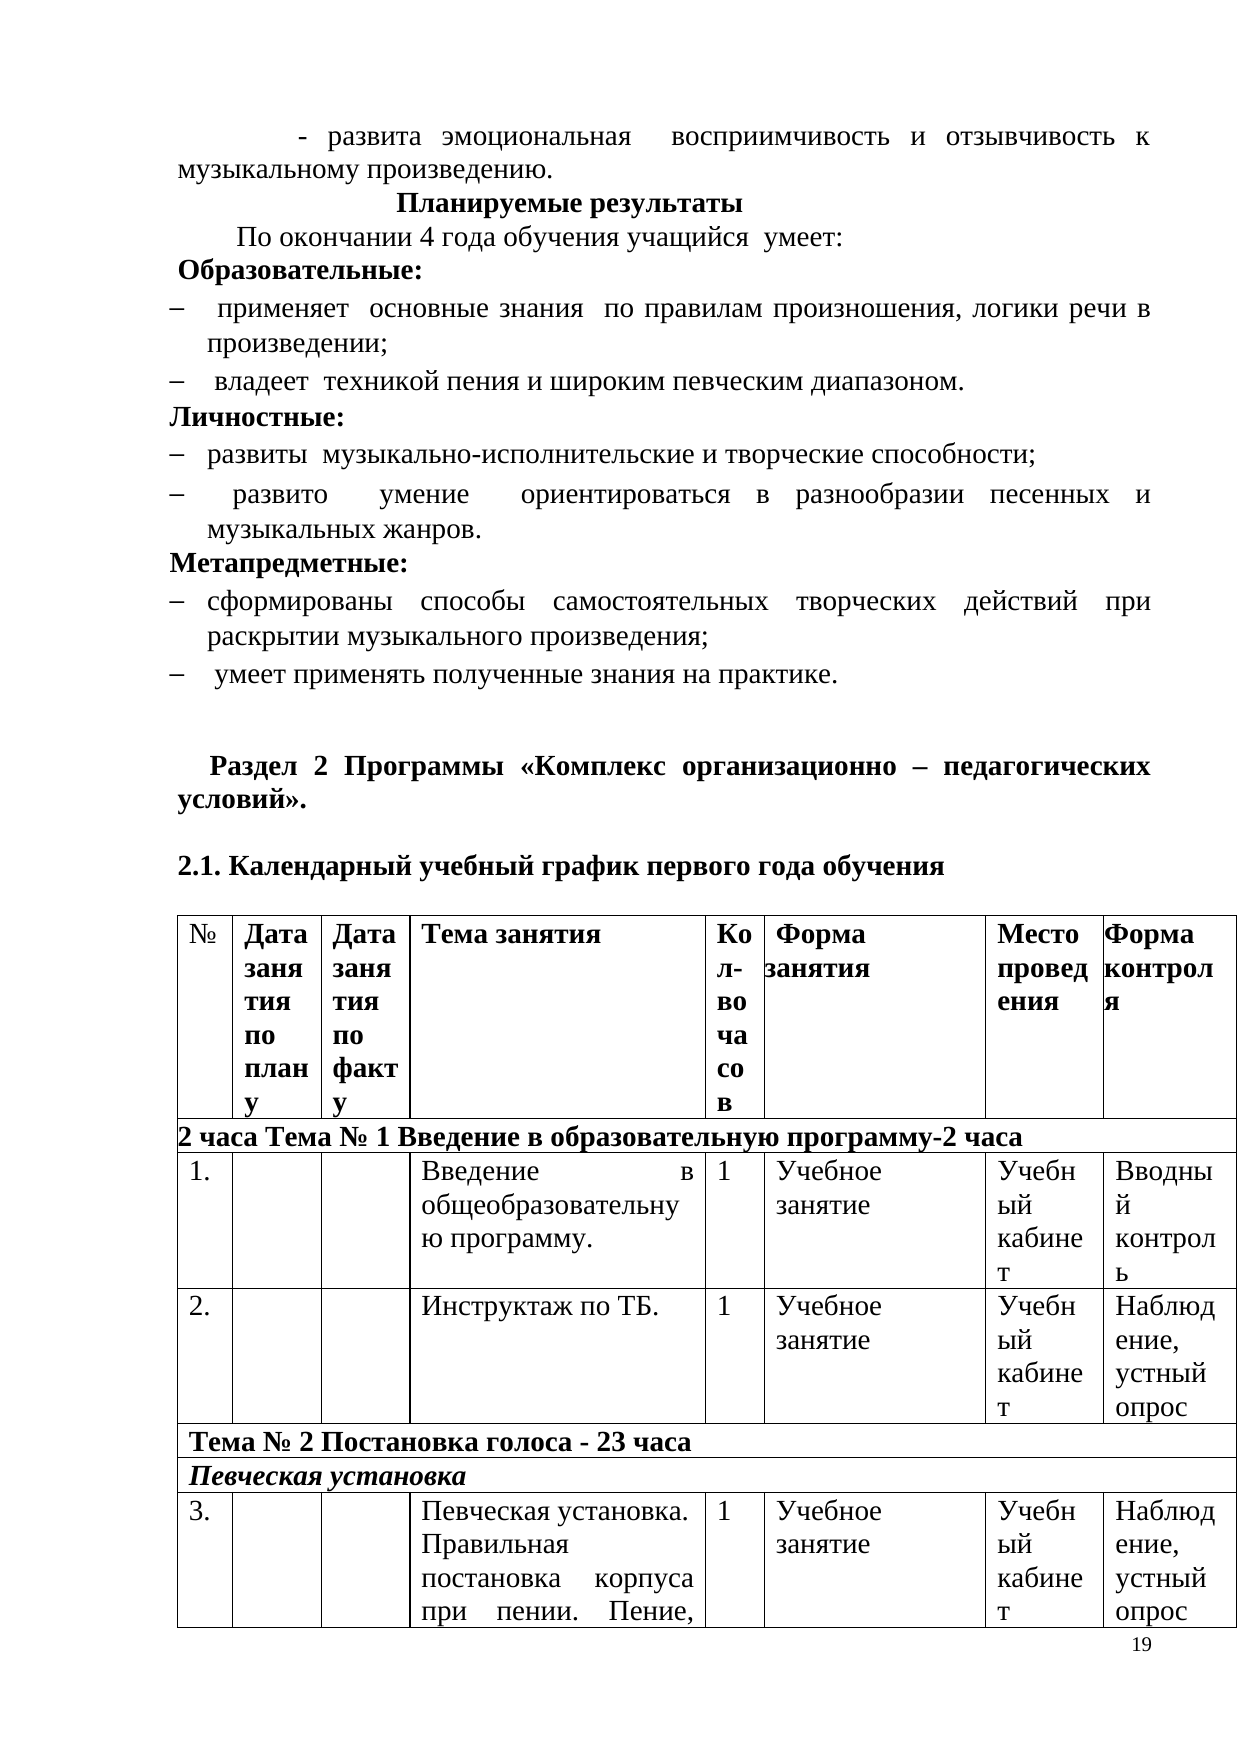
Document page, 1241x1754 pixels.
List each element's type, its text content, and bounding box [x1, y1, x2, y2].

list владеет техникой пения и широким певческим диапазоном. [169, 359, 1152, 399]
text 2.1. Календарный учебный график первого года обучения [177, 848, 1152, 882]
list сформированы способы самостоятельных творческих действий при раскрытии музыкального произведения; [169, 579, 1152, 652]
table_cell 1. [178, 1153, 232, 1287]
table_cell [1104, 1493, 1236, 1627]
text Образовательные: [177, 252, 1152, 286]
table_cell Учебное занятие [765, 1493, 985, 1627]
text По окончании 4 года обучения учащийся умеет: [177, 219, 1152, 252]
text Раздел 2 Программы «Комплекс организационно – педагогических условий». [177, 748, 1152, 815]
table_cell 1 [706, 1153, 764, 1287]
table_cell Наблюдение, устный опрос [1104, 1289, 1236, 1423]
table_header Форма занятия [765, 916, 985, 1118]
table_cell 2 часа Тема № 1 Введение в образовательную программу-2 часа [178, 1119, 1236, 1152]
table_cell 1 [706, 1289, 764, 1423]
table_cell [322, 1493, 409, 1627]
table_cell Учебный кабинет [986, 1153, 1103, 1287]
table_header Тема занятия [411, 916, 705, 1118]
table_cell [233, 1289, 321, 1423]
table_cell 3. [178, 1493, 232, 1627]
table_cell Учебное занятие [765, 1153, 985, 1287]
list развито умение ориентироваться в разнообразии песенных и музыкальных жанров. [169, 472, 1152, 545]
table_cell Учебное занятие [765, 1289, 985, 1423]
text Личностные: [169, 399, 1152, 432]
text Метапредметные: [169, 545, 1152, 579]
table_cell 1 [706, 1493, 764, 1627]
text Планируемые результаты [177, 185, 1152, 219]
table_cell [322, 1153, 409, 1287]
table_header Кол-во часов [706, 916, 764, 1118]
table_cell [411, 1493, 705, 1627]
table_cell Инструктаж по ТБ. [411, 1289, 705, 1423]
table_cell Певческая установка [178, 1458, 1236, 1492]
table_cell Тема № 2 Постановка голоса - 23 часа [178, 1424, 1236, 1457]
table_cell [233, 1493, 321, 1627]
table_cell [322, 1289, 409, 1423]
list умеет применять полученные знания на практике. [169, 652, 1152, 692]
table_cell 2. [178, 1289, 232, 1423]
table_header Дата занятия по факту [322, 916, 409, 1118]
list развиты музыкально-исполнительские и творческие способности; [169, 432, 1152, 472]
list применяет основные знания по правилам произношения, логики речи в произведении; [169, 286, 1152, 359]
table_header Дата занятия по плану [233, 916, 321, 1118]
table_cell Введение в общеобразовательную программу. [411, 1153, 705, 1287]
table_cell [233, 1153, 321, 1287]
table_header № [178, 916, 232, 1118]
table_cell Учебный кабинет [986, 1289, 1103, 1423]
text - развита эмоциональная восприимчивость и отзывчивость к музыкальному произведению. [177, 118, 1152, 185]
table_header Место проведения [986, 916, 1103, 1118]
table_header Форма контроля [1104, 916, 1236, 1118]
table_cell Учебный кабинет [986, 1493, 1103, 1627]
table_cell Вводный контроль [1104, 1153, 1236, 1287]
